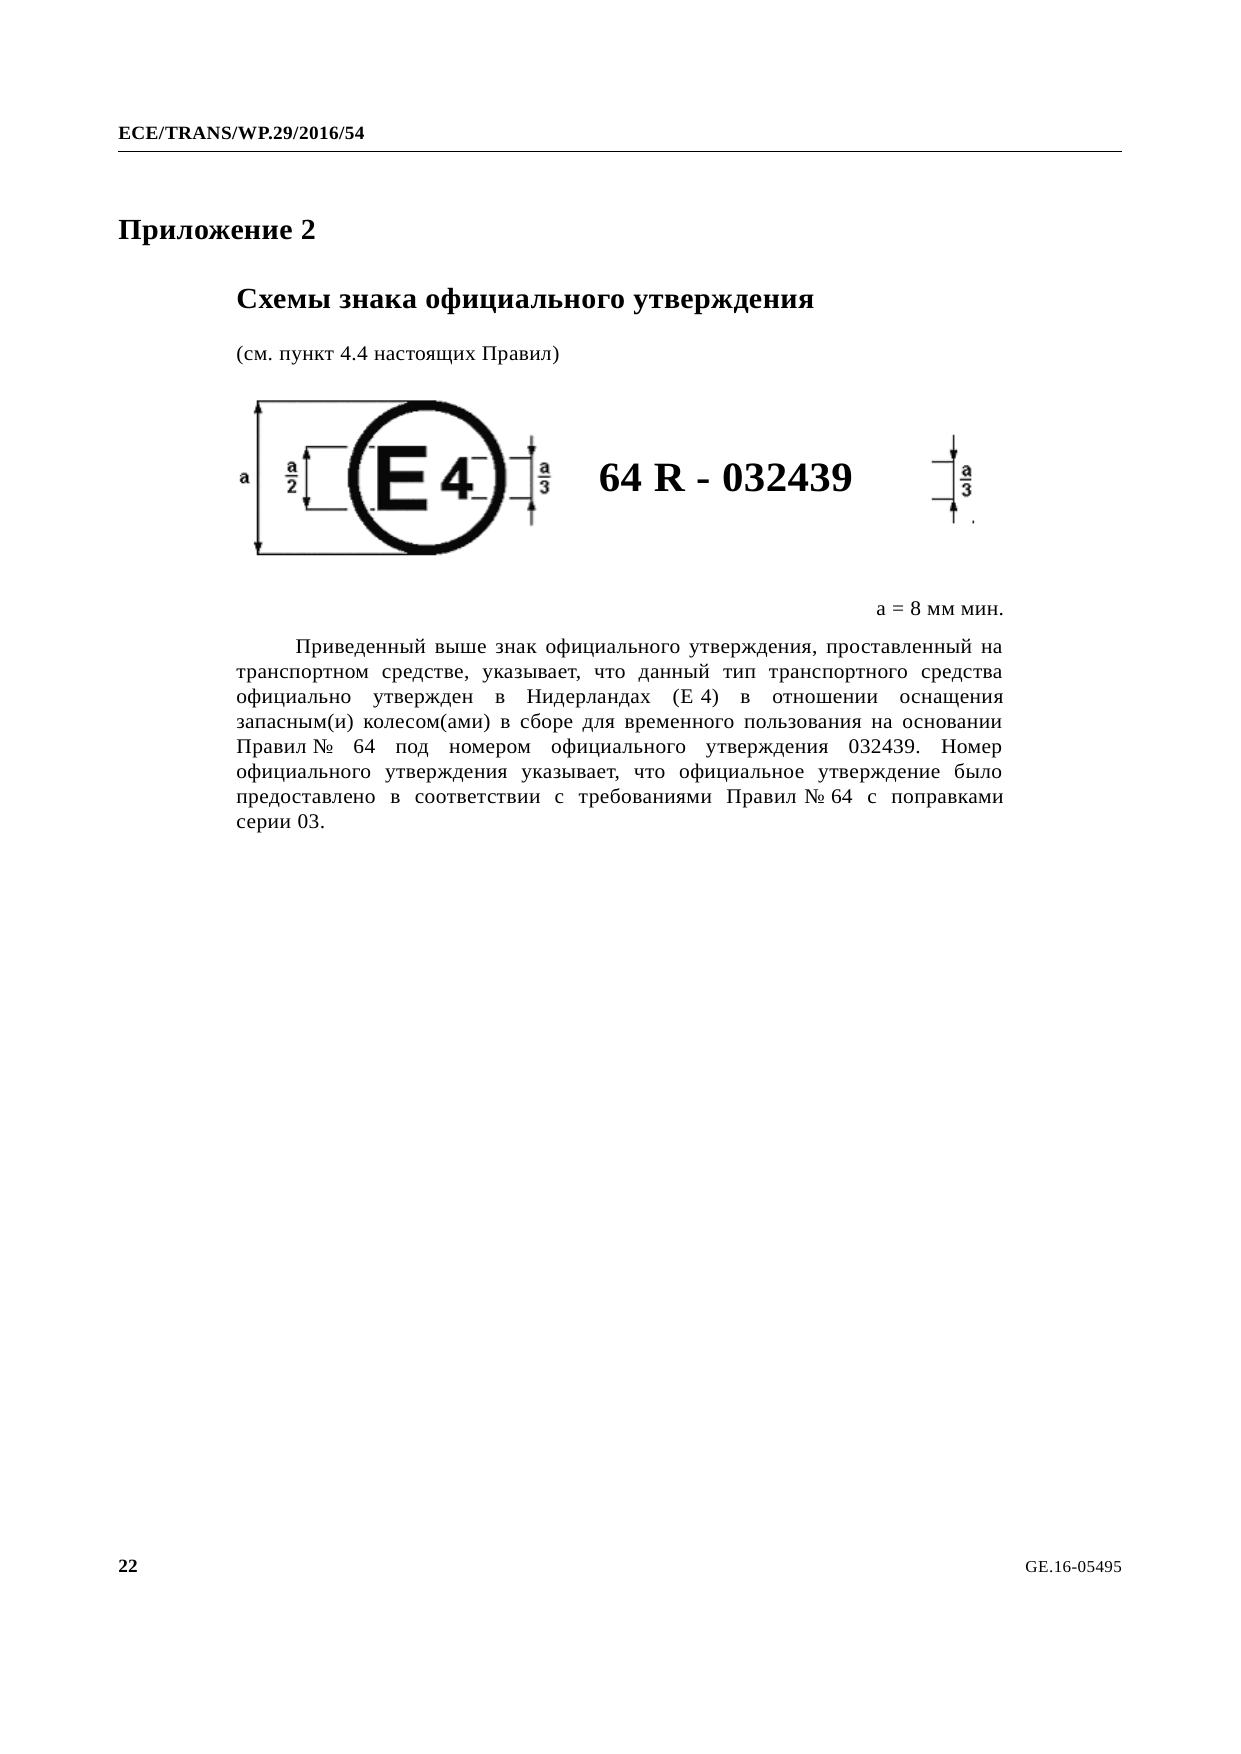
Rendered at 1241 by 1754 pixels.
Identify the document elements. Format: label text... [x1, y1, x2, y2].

text Приведенный выше знак официального утверждения, проставленный на транспортном средстве, указывает, что данный тип транспортного средства официально утвержден в Нидерландах (Е 4) в отношении оснащения запасным(и) колесом(ами) в сборе для временного пользования на основании Правил № 64 под номером официального утверждения 032439. Номер официального утверждения указывает, что официальное утверждение было предоставлено в соответствии с требованиями Правил № 64 с поправками серии 03. [236, 633, 1004, 833]
text Схемы знака официального утверждения [118, 283, 1004, 315]
text (см. пункт 4.4 настоящих Правил) [236, 340, 1004, 365]
text Приложение 2 [118, 215, 1004, 246]
picture [236, 377, 977, 583]
text а = 8 мм мин. [236, 595, 1004, 620]
